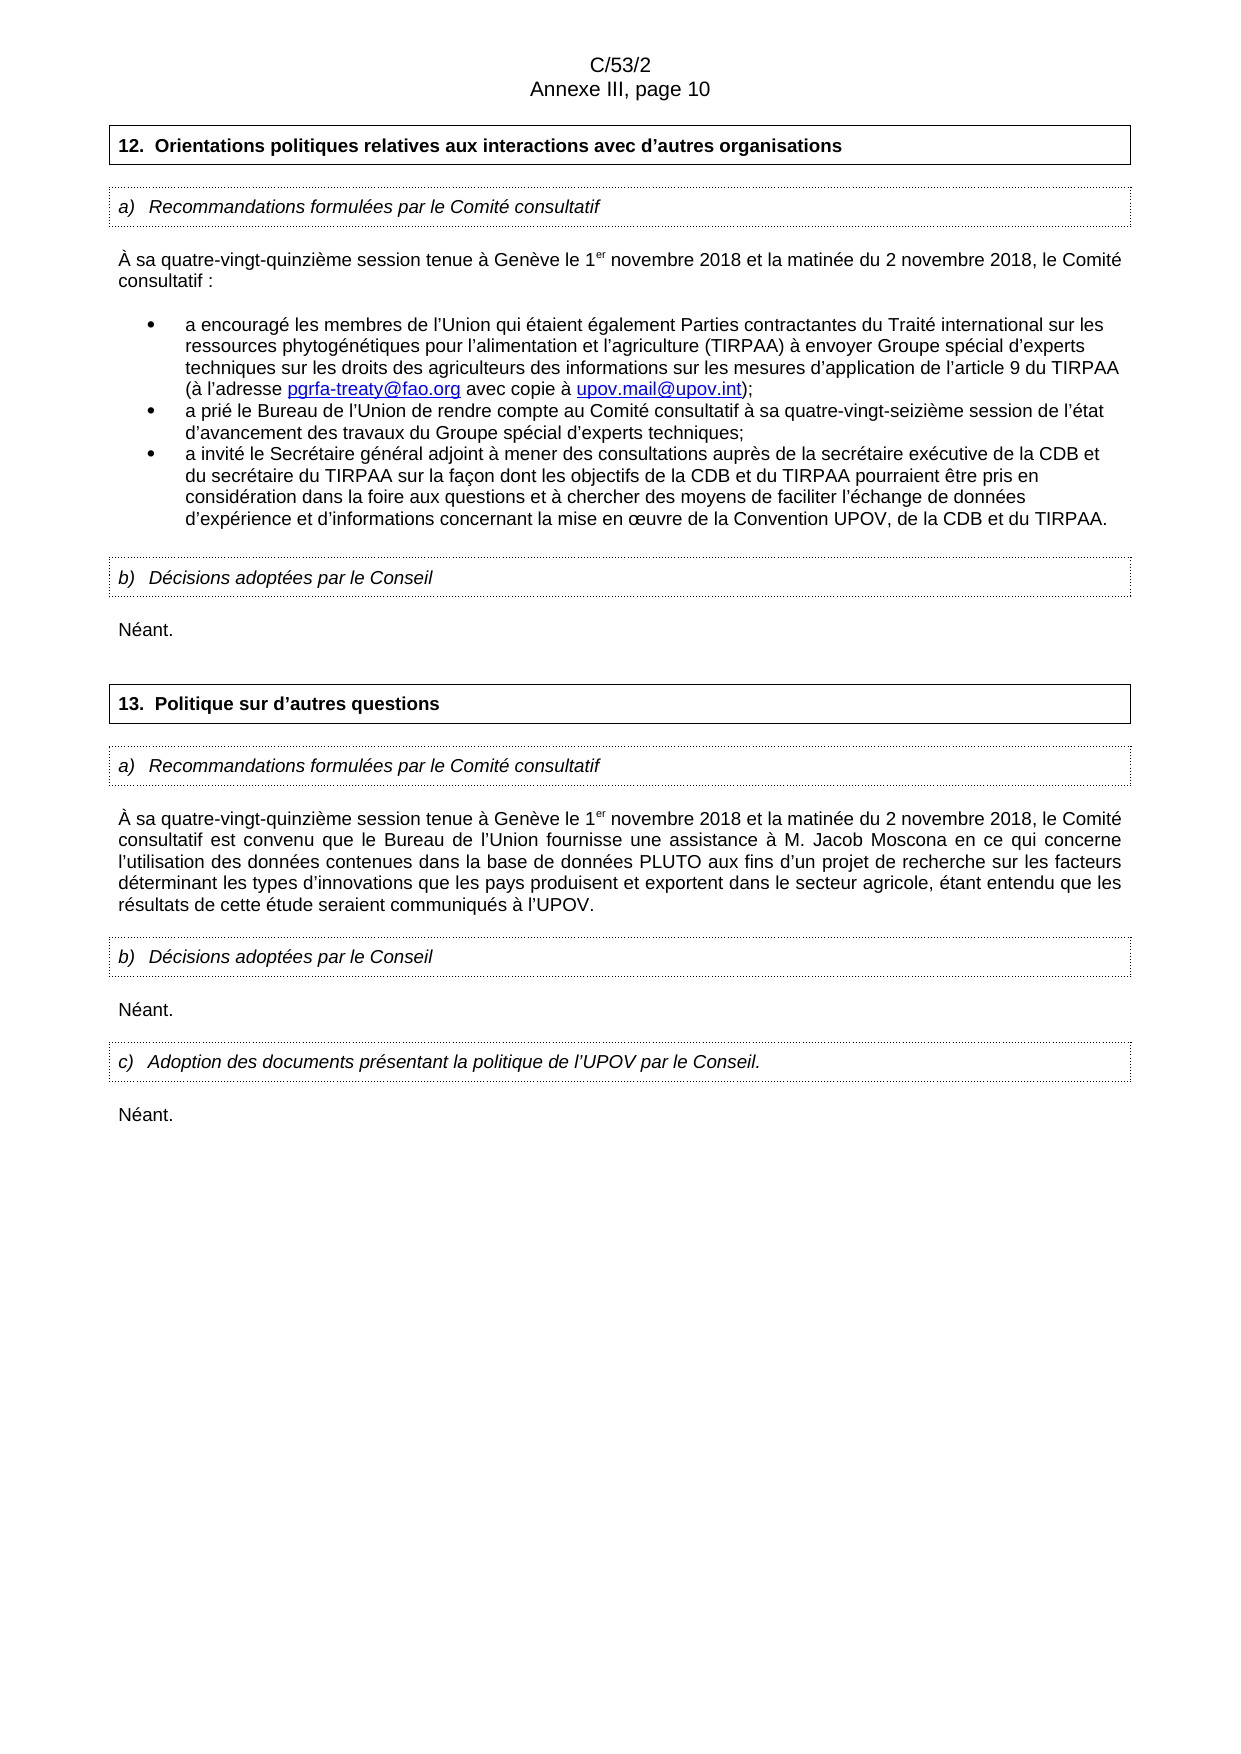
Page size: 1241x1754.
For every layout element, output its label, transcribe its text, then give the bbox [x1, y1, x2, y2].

text À sa quatre-vingt-quinzième session tenue à Genève le 1er novembre 2018 et la matinée du 2 novembre 2018, le Comité consultatif est convenu que le Bureau de l’Union fournisse une assistance à M. Jacob Moscona en ce qui concerne l’utilisation des données contenues dans la base de données PLUTO aux fins d’un projet de recherche sur les facteurs déterminant les types d’innovations que les pays produisent et exportent dans le secteur agricole, étant entendu que les résultats de cette étude seraient communiqués à l’UPOV. [118, 807, 1122, 915]
subtitle b) Décisions adoptées par le Conseil [109, 937, 1131, 977]
text Néant. [118, 1104, 1122, 1125]
list a prié le Bureau de l’Union de rendre compte au Comité consultatif à sa quatre-vingt-seizième session de l’état d’avancement des travaux du Groupe spécial d’experts techniques; [148, 400, 1122, 443]
subtitle 13. Politique sur d’autres questions [110, 685, 1130, 723]
subtitle b) Décisions adoptées par le Conseil [109, 557, 1131, 597]
subtitle a) Recommandations formulées par le Comité consultatif [109, 187, 1131, 227]
subtitle a) Recommandations formulées par le Comité consultatif [109, 746, 1131, 786]
text Néant. [118, 999, 1122, 1020]
subtitle c) Adoption des documents présentant la politique de l’UPOV par le Conseil. [109, 1042, 1131, 1082]
text À sa quatre-vingt-quinzième session tenue à Genève le 1er novembre 2018 et la matinée du 2 novembre 2018, le Comité consultatif : [118, 249, 1122, 292]
text Néant. [118, 619, 1122, 641]
list a invité le Secrétaire général adjoint à mener des consultations auprès de la secrétaire exécutive de la CDB et du secrétaire du TIRPAA sur la façon dont les objectifs de la CDB et du TIRPAA pourraient être pris en considération dans la foire aux questions et à chercher des moyens de faciliter l’échange de données d’expérience et d’informations concernant la mise en œuvre de la Convention UPOV, de la CDB et du TIRPAA. [148, 443, 1122, 529]
list a encouragé les membres de l’Union qui étaient également Parties contractantes du Traité international sur les ressources phytogénétiques pour l’alimentation et l’agriculture (TIRPAA) à envoyer Groupe spécial d’experts techniques sur les droits des agriculteurs des informations sur les mesures d’application de l’article 9 du TIRPAA (à l’adresse pgrfa-treaty@fao.org avec copie à upov.mail@upov.int); [148, 313, 1122, 400]
subtitle 12. Orientations politiques relatives aux interactions avec d’autres organisations [110, 126, 1130, 164]
